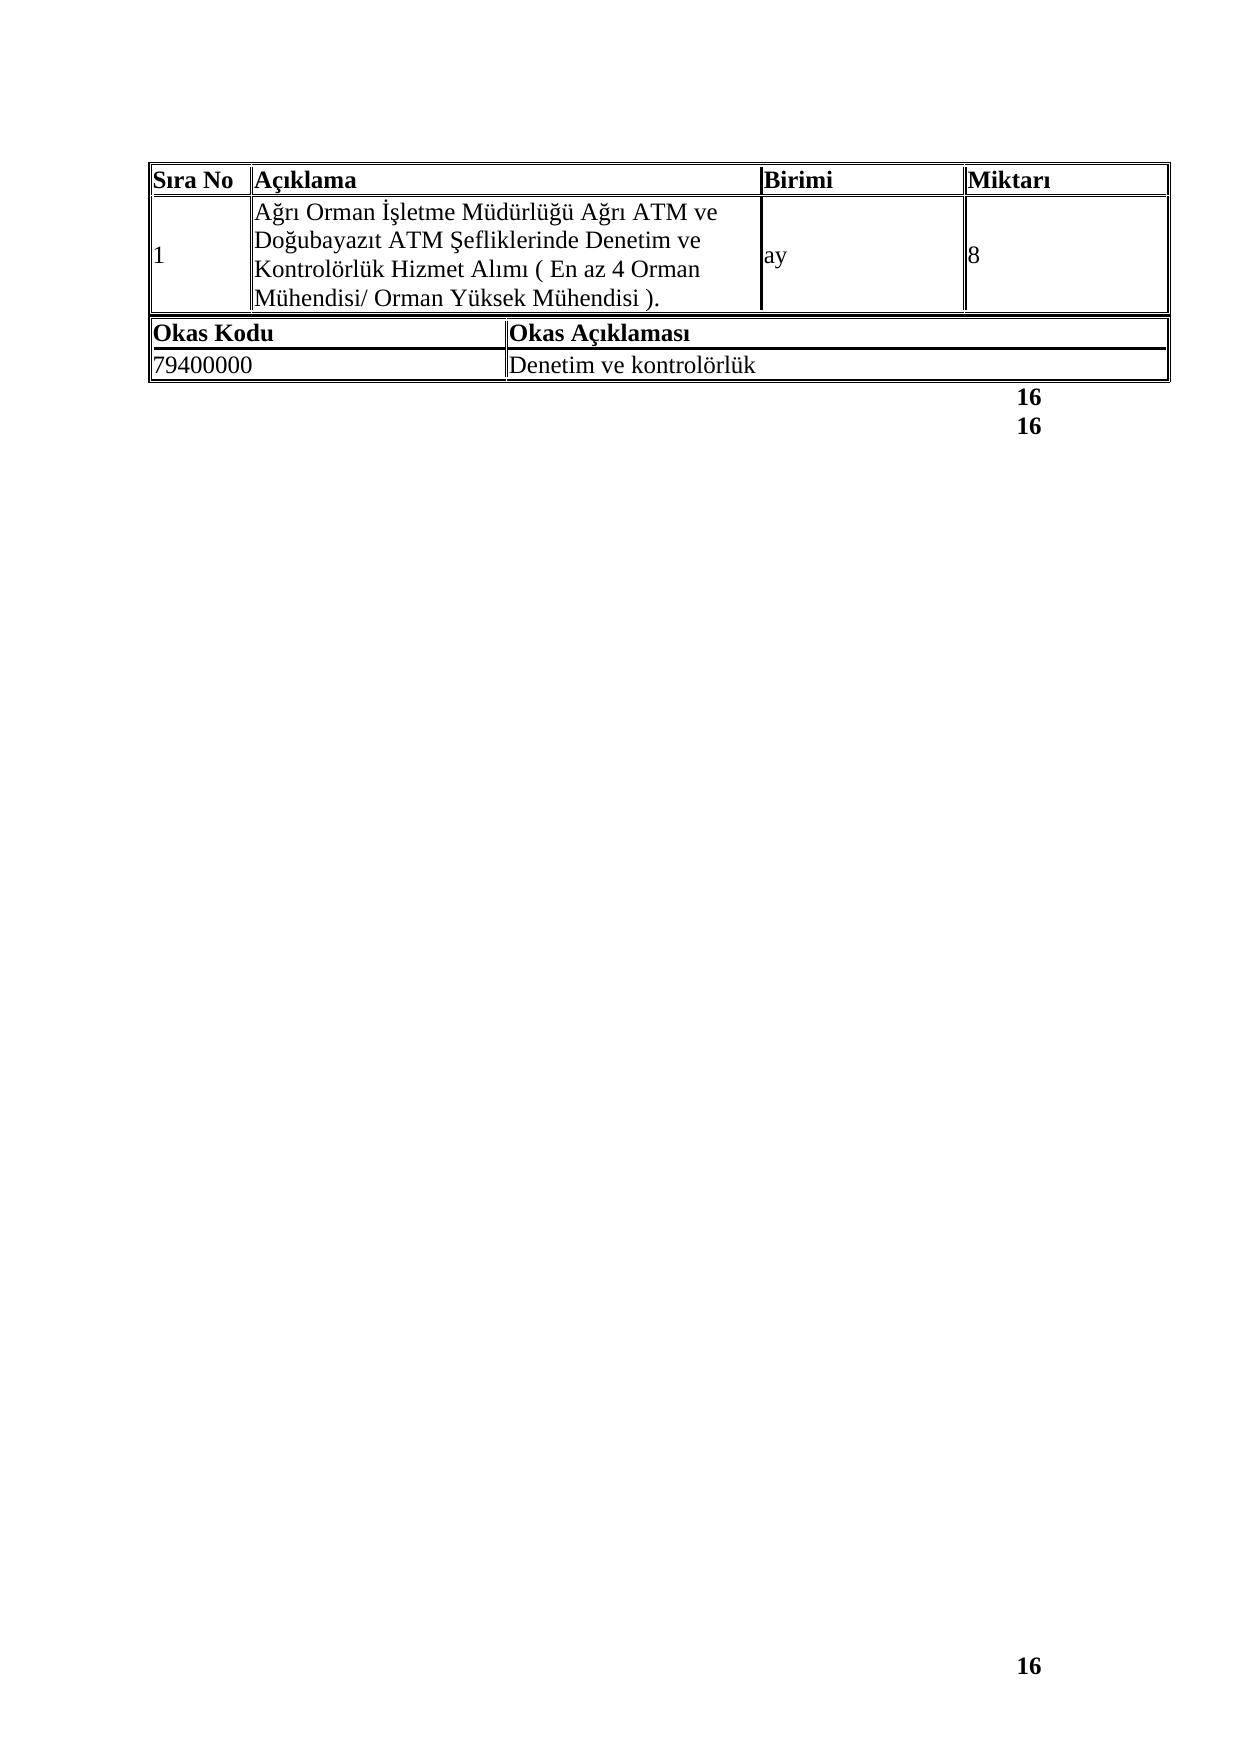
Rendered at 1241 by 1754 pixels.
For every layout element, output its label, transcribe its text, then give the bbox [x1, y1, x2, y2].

table_cell 8 [965, 194, 1169, 312]
table_cell Ağrı Orman İşletme Müdürlüğü Ağrı ATM ve Doğubayazıt ATM Şefliklerinde Denetim ve Kontrolörlük Hizmet Alımı ( En az 4 Orman Mühendisi/ Orman Yüksek Mühendisi ). [252, 197, 761, 312]
table_cell 1 [150, 194, 252, 312]
table_cell 79400000 [152, 347, 506, 379]
table_header Miktarı [965, 165, 1167, 194]
table_header Birimi [761, 163, 965, 194]
table_cell Denetim ve kontrolörlük [506, 347, 1167, 379]
table_header Açıklama [252, 165, 761, 194]
table_header Okas Açıklaması [506, 319, 1167, 347]
table_header Sıra No [152, 165, 252, 194]
table_cell ay [761, 194, 965, 312]
table_header Okas Kodu [152, 319, 506, 347]
